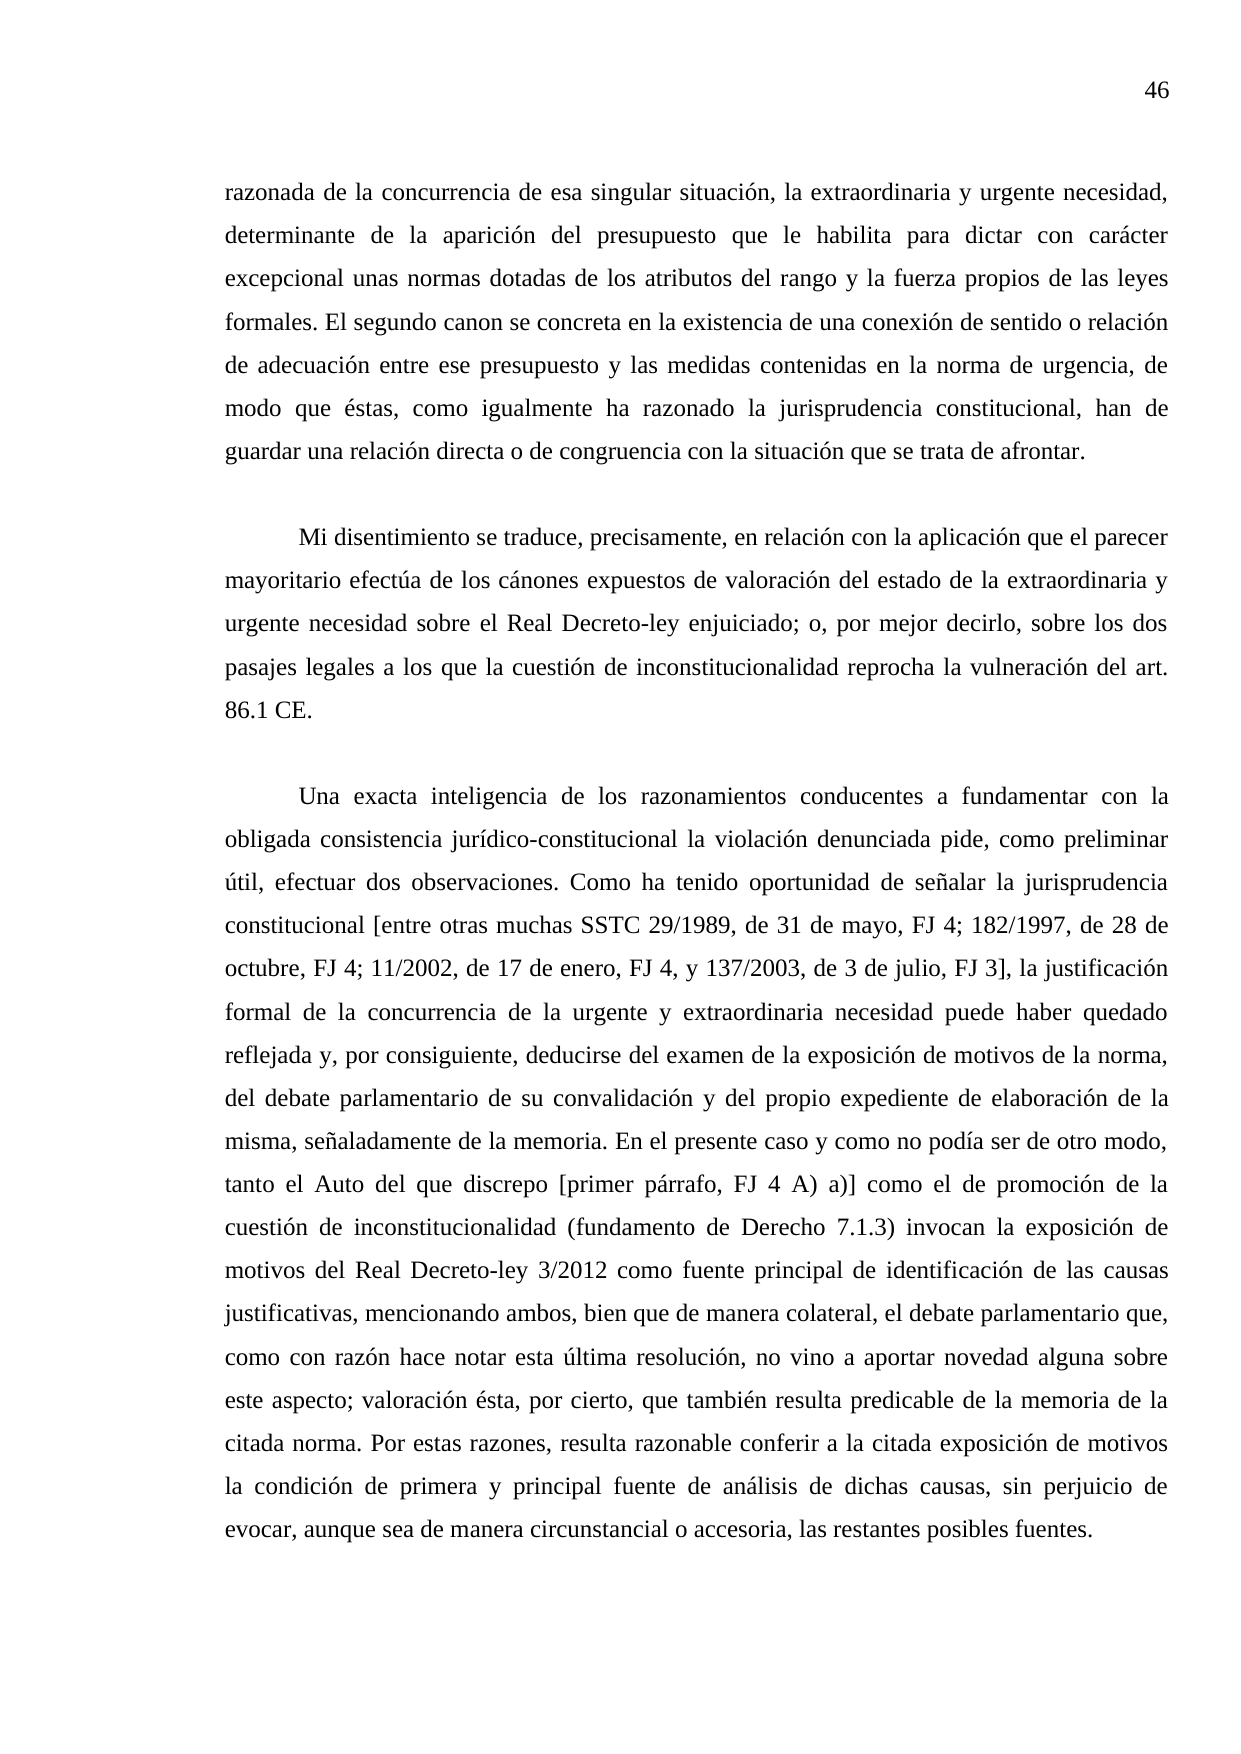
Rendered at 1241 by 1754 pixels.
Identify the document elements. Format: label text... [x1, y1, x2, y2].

text Una exacta inteligencia de los razonamientos conducentes a fundamentar con la obligada consistencia jurídico-constitucional la violación denunciada pide, como preliminar útil, efectuar dos observaciones. Como ha tenido oportunidad de señalar la jurisprudencia constitucional [entre otras muchas SSTC 29/1989, de 31 de mayo, FJ 4; 182/1997, de 28 de octubre, FJ 4; 11/2002, de 17 de enero, FJ 4, y 137/2003, de 3 de julio, FJ 3], la justificación formal de la concurrencia de la urgente y extraordinaria necesidad puede haber quedado reflejada y, por consiguiente, deducirse del examen de la exposición de motivos de la norma, del debate parlamentario de su convalidación y del propio expediente de elaboración de la misma, señaladamente de la memoria. En el presente caso y como no podía ser de otro modo, tanto el Auto del que discrepo [primer párrafo, FJ 4 A) a)] como el de promoción de la cuestión de inconstitucionalidad (fundamento de Derecho 7.1.3) invocan la exposición de motivos del Real Decreto-ley 3/2012 como fuente principal de identificación de las causas justificativas, mencionando ambos, bien que de manera colateral, el debate parlamentario que, como con razón hace notar esta última resolución, no vino a aportar novedad alguna sobre este aspecto; valoración ésta, por cierto, que también resulta predicable de la memoria de la citada norma. Por estas razones, resulta razonable conferir a la citada exposición de motivos la condición de primera y principal fuente de análisis de dichas causas, sin perjuicio de evocar, aunque sea de manera circunstancial o accesoria, las restantes posibles fuentes. [224, 781, 1169, 1543]
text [224, 177, 1169, 465]
text Mi disentimiento se traduce, precisamente, en relación con la aplicación que el parecer mayoritario efectúa de los cánones expuestos de valoración del estado de la extraordinaria y urgente necesidad sobre el Real Decreto-ley enjuiciado; o, por mejor decirlo, sobre los dos pasajes legales a los que la cuestión de inconstitucionalidad reprocha la vulneración del art. 86.1 CE. [224, 522, 1169, 723]
